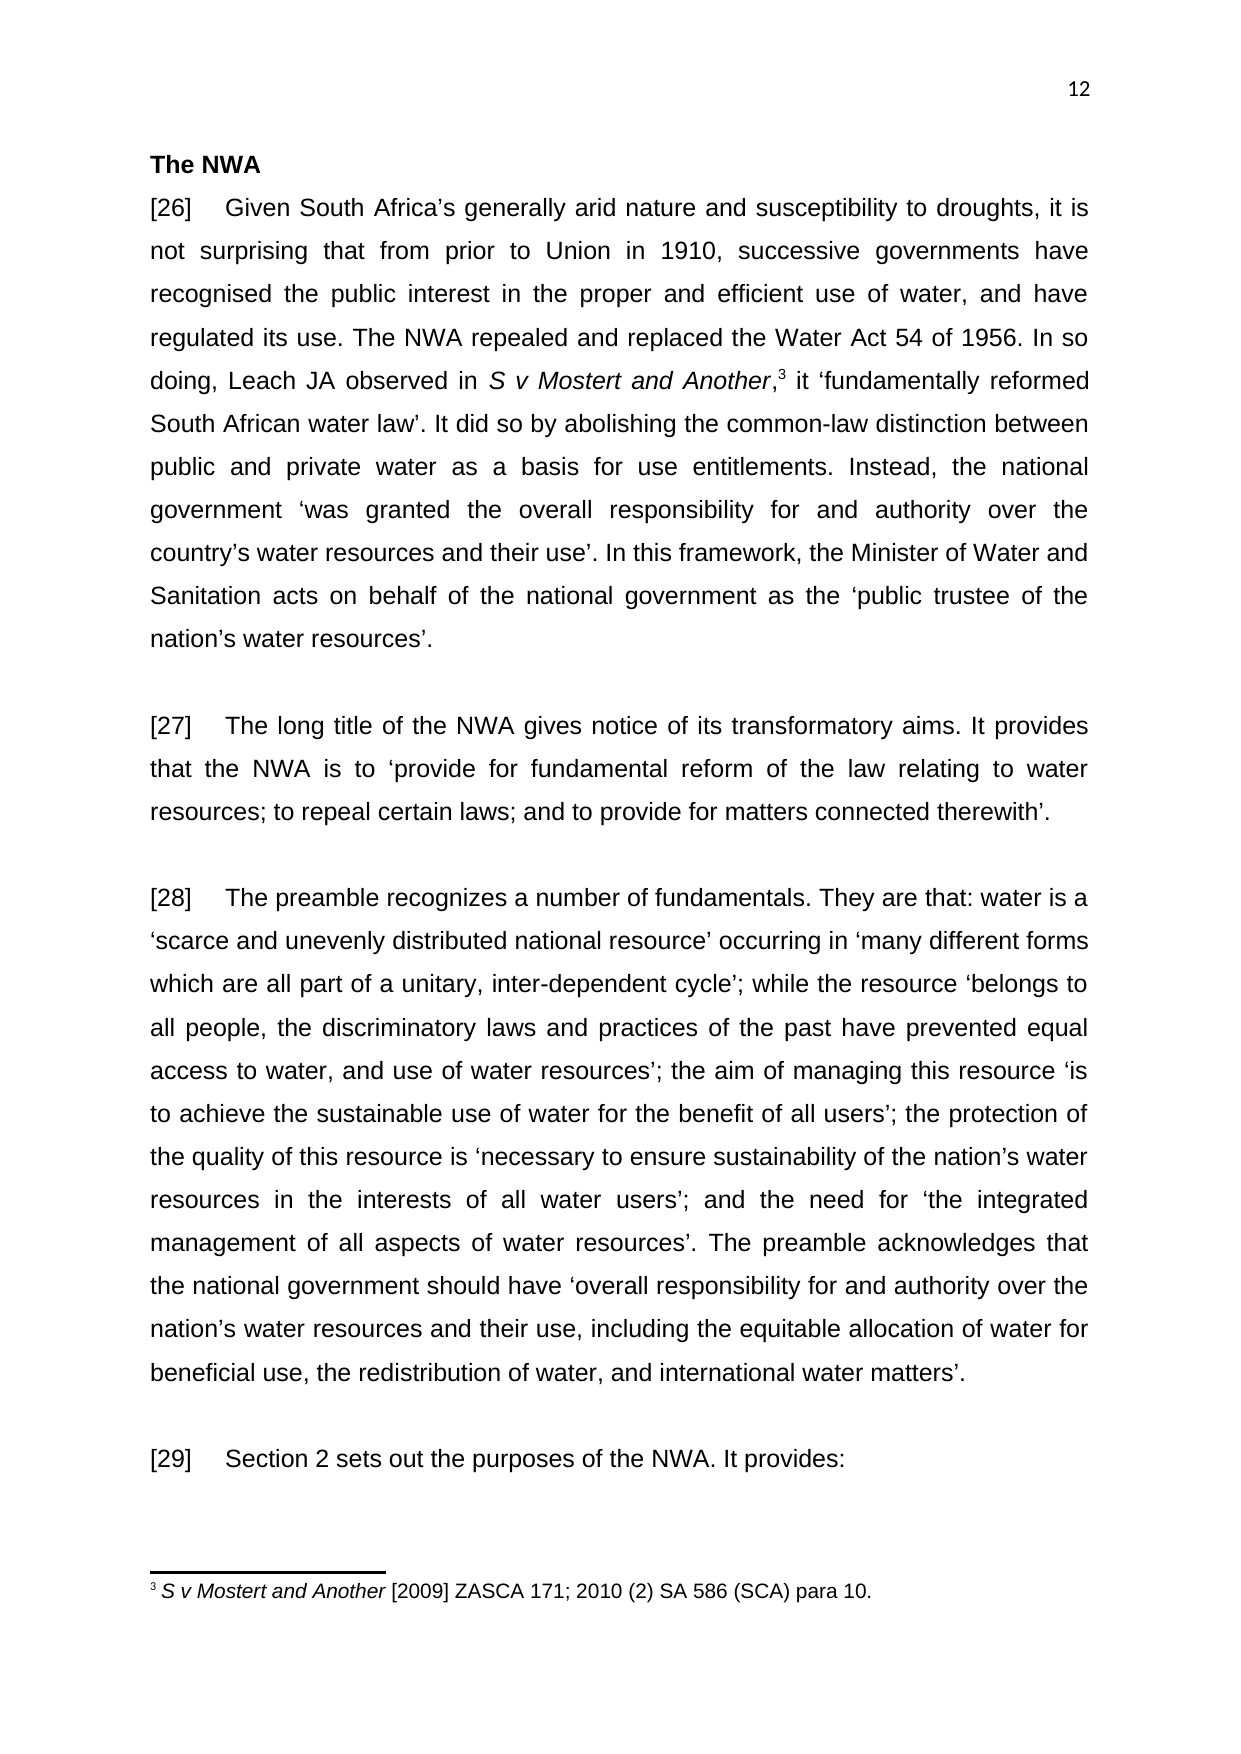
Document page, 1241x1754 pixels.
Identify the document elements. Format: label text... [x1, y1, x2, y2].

text [28] The preamble recognizes a number of fundamentals. They are that: water is a ‘scarce and unevenly distributed national resource’ occurring in ‘many different forms which are all part of a unitary, inter-dependent cycle’; while the resource ‘belongs to all people, the discriminatory laws and practices of the past have prevented equal access to water, and use of water resources’; the aim of managing this resource ‘is to achieve the sustainable use of water for the benefit of all users’; the protection of the quality of this resource is ‘necessary to ensure sustainability of the nation’s water resources in the interests of all water users’; and the need for ‘the integrated management of all aspects of water resources’. The preamble acknowledges that the national government should have ‘overall responsibility for and authority over the nation’s water resources and their use, including the equitable allocation of water for beneficial use, the redistribution of water, and international water matters’. [150, 883, 1090, 1386]
text [27] The long title of the NWA gives notice of its transformatory aims. It provides that the NWA is to ‘provide for fundamental reform of the law relating to water resources; to repeal certain laws; and to provide for matters connected therewith’. [150, 711, 1090, 826]
text The NWA [150, 150, 1090, 179]
text [26] Given South Africa’s generally arid nature and susceptibility to droughts, it is not surprising that from prior to Union in 1910, successive governments have recognised the public interest in the proper and efficient use of water, and have regulated its use. The NWA repealed and replaced the Water Act 54 of 1956. In so doing, Leach JA observed in S v Mostert and Another, it ‘fundamentally reformed South African water law’. It did so by abolishing the common-law distinction between public and private water as a basis for use entitlements. Instead, the national government ‘was granted the overall responsibility for and authority over the country’s water resources and their use’. In this framework, the Minister of Water and Sanitation acts on behalf of the national government as the ‘public trustee of the nation’s water resources’. [150, 193, 1090, 653]
text [29] Section 2 sets out the purposes of the NWA. It provides: [150, 1444, 1090, 1472]
